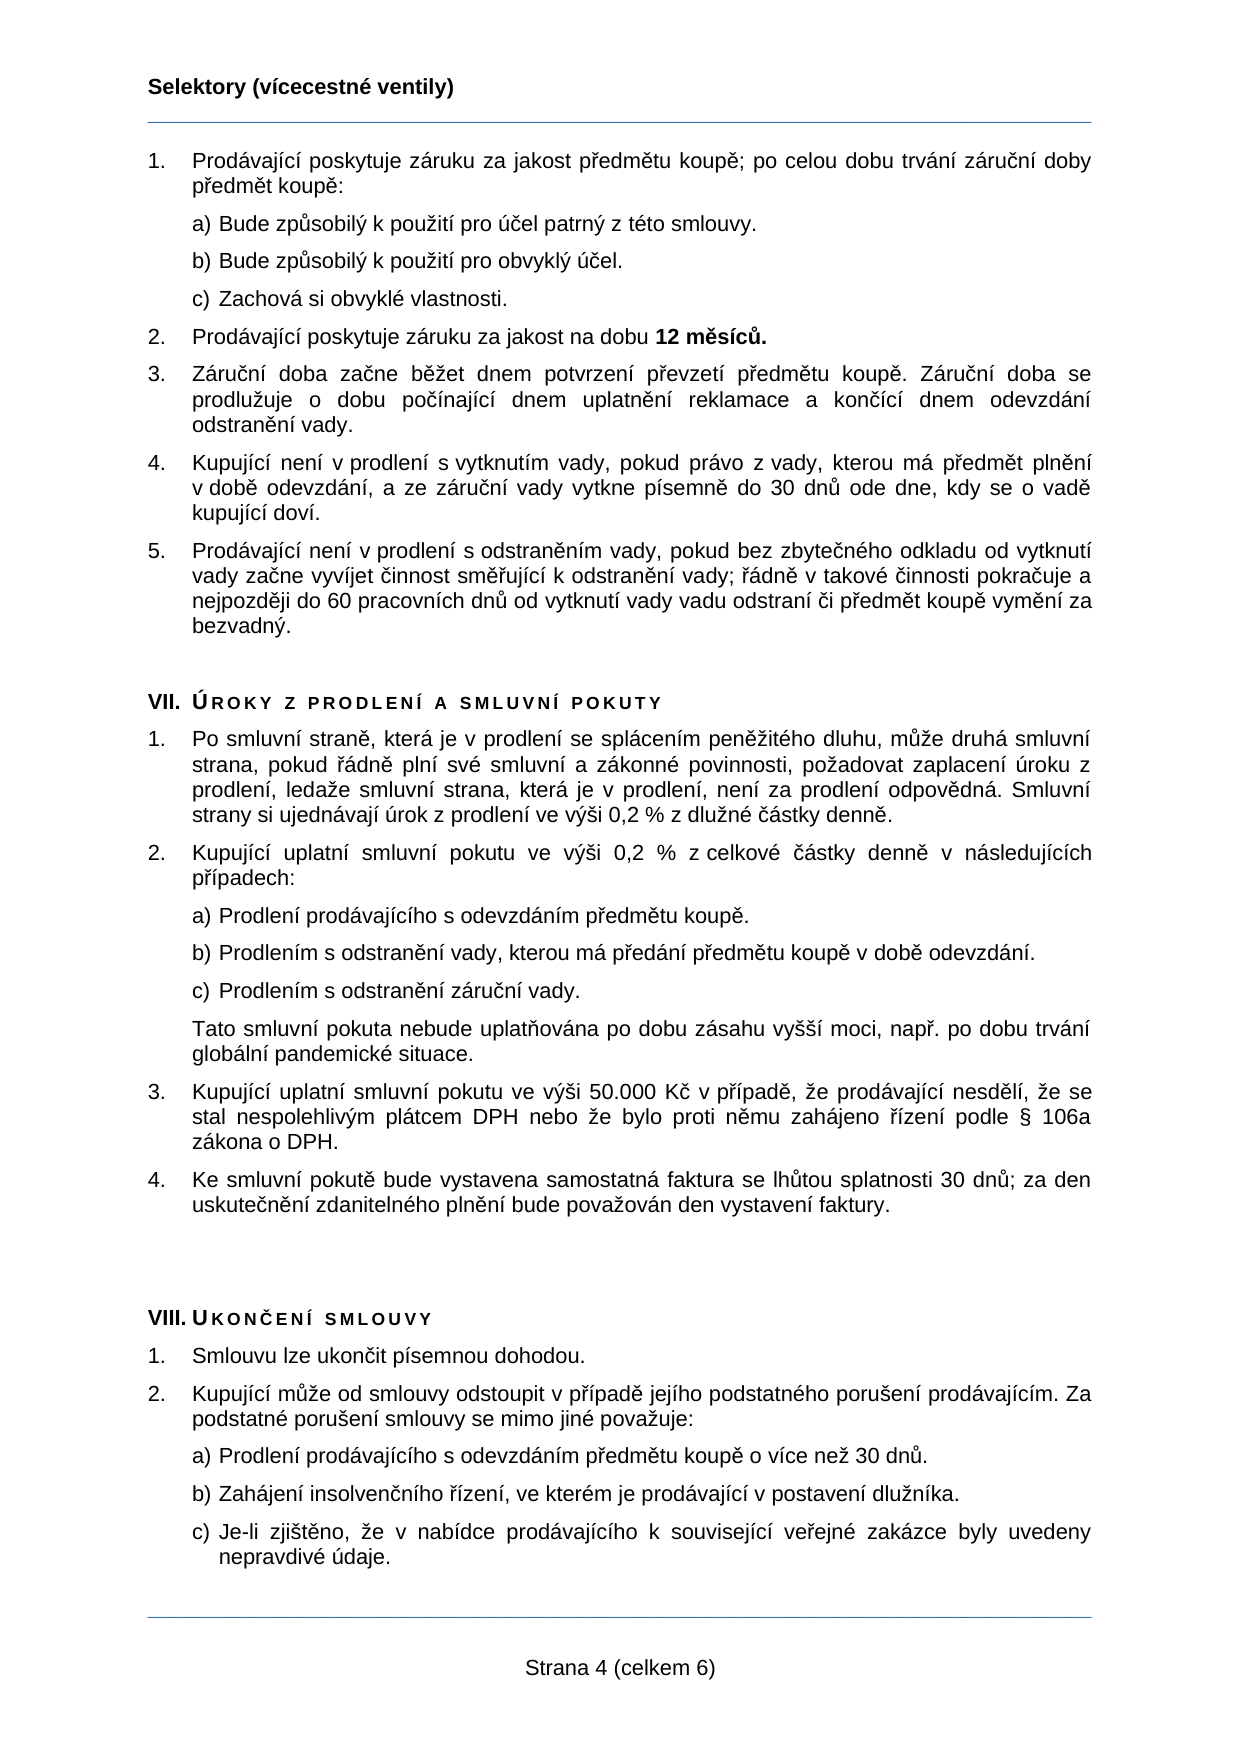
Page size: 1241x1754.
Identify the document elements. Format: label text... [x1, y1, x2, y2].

list Úroky z prodlení a smluvní pokuty [148, 689, 1093, 714]
list Kupující může od smlouvy odstoupit v případě jejího podstatného porušení prodávajícím. Za podstatné porušení smlouvy se mimo jiné považuje: [148, 1381, 1093, 1431]
list Záruční doba začne běžet dnem potvrzení převzetí předmětu koupě. Záruční doba se prodlužuje o dobu počínající dnem uplatnění reklamace a končící dnem odevzdání odstranění vady. [148, 361, 1093, 437]
list Prodlením s odstranění vady, kterou má předání předmětu koupě v době odevzdání. [192, 940, 1093, 966]
list Bude způsobilý k použití pro obvyklý účel. [192, 248, 1093, 273]
list Prodávající poskytuje záruku za jakost na dobu 12 měsíců. [148, 324, 1093, 349]
list Prodlením s odstranění záruční vady. [192, 978, 1093, 1003]
list Ke smluvní pokutě bude vystavena samostatná faktura se lhůtou splatnosti 30 dnů; za den uskutečnění zdanitelného plnění bude považován den vystavení faktury. [148, 1167, 1093, 1217]
list Prodlení prodávajícího s odevzdáním předmětu koupě o více než 30 dnů. [192, 1443, 1093, 1469]
list Kupující není v prodlení s vytknutím vady, pokud právo z vady, kterou má předmět plnění v době odevzdání, a ze záruční vady vytkne písemně do 30 dnů ode dne, kdy se o vadě kupující doví. [148, 449, 1093, 525]
list Zahájení insolvenčního řízení, ve kterém je prodávající v postavení dlužníka. [192, 1481, 1093, 1506]
list Zachová si obvyklé vlastnosti. [192, 286, 1093, 311]
list Po smluvní straně, která je v prodlení se splácením peněžitého dluhu, může druhá smluvní strana, pokud řádně plní své smluvní a zákonné povinnosti, požadovat zaplacení úroku z prodlení, ledaže smluvní strana, která je v prodlení, není za prodlení odpovědná. Smluvní strany si ujednávají úrok z prodlení ve výši 0,2 % z dlužné částky denně. [148, 726, 1093, 827]
list Smlouvu lze ukončit písemnou dohodou. [148, 1343, 1093, 1368]
list Kupující uplatní smluvní pokutu ve výši 50.000 Kč v případě, že prodávající nesdělí, že se stal nespolehlivým plátcem DPH nebo že bylo proti němu zahájeno řízení podle § 106a zákona o DPH. [148, 1079, 1093, 1154]
list Prodávající není v prodlení s odstraněním vady, pokud bez zbytečného odkladu od vytknutí vady začne vyvíjet činnost směřující k odstranění vady; řádně v takové činnosti pokračuje a nejpozději do 60 pracovních dnů od vytknutí vady vadu odstraní či předmět koupě vymění za bezvadný. [148, 538, 1093, 638]
list Prodlení prodávajícího s odevzdáním předmětu koupě. [192, 903, 1093, 928]
list Tato smluvní pokuta nebude uplatňována po dobu zásahu vyšší moci, např. po dobu trvání globální pandemické situace. [192, 1016, 1093, 1066]
list Kupující uplatní smluvní pokutu ve výši 0,2 % z celkové částky denně v následujících případech: [148, 840, 1093, 890]
list Bude způsobilý k použití pro účel patrný z této smlouvy. [192, 211, 1093, 236]
list Prodávající poskytuje záruku za jakost předmětu koupě; po celou dobu trvání záruční doby předmět koupě: [148, 148, 1093, 198]
list Je-li zjištěno, že v nabídce prodávajícího k související veřejné zakázce byly uvedeny nepravdivé údaje. [192, 1519, 1093, 1569]
list Ukončení smlouvy [148, 1305, 1093, 1330]
